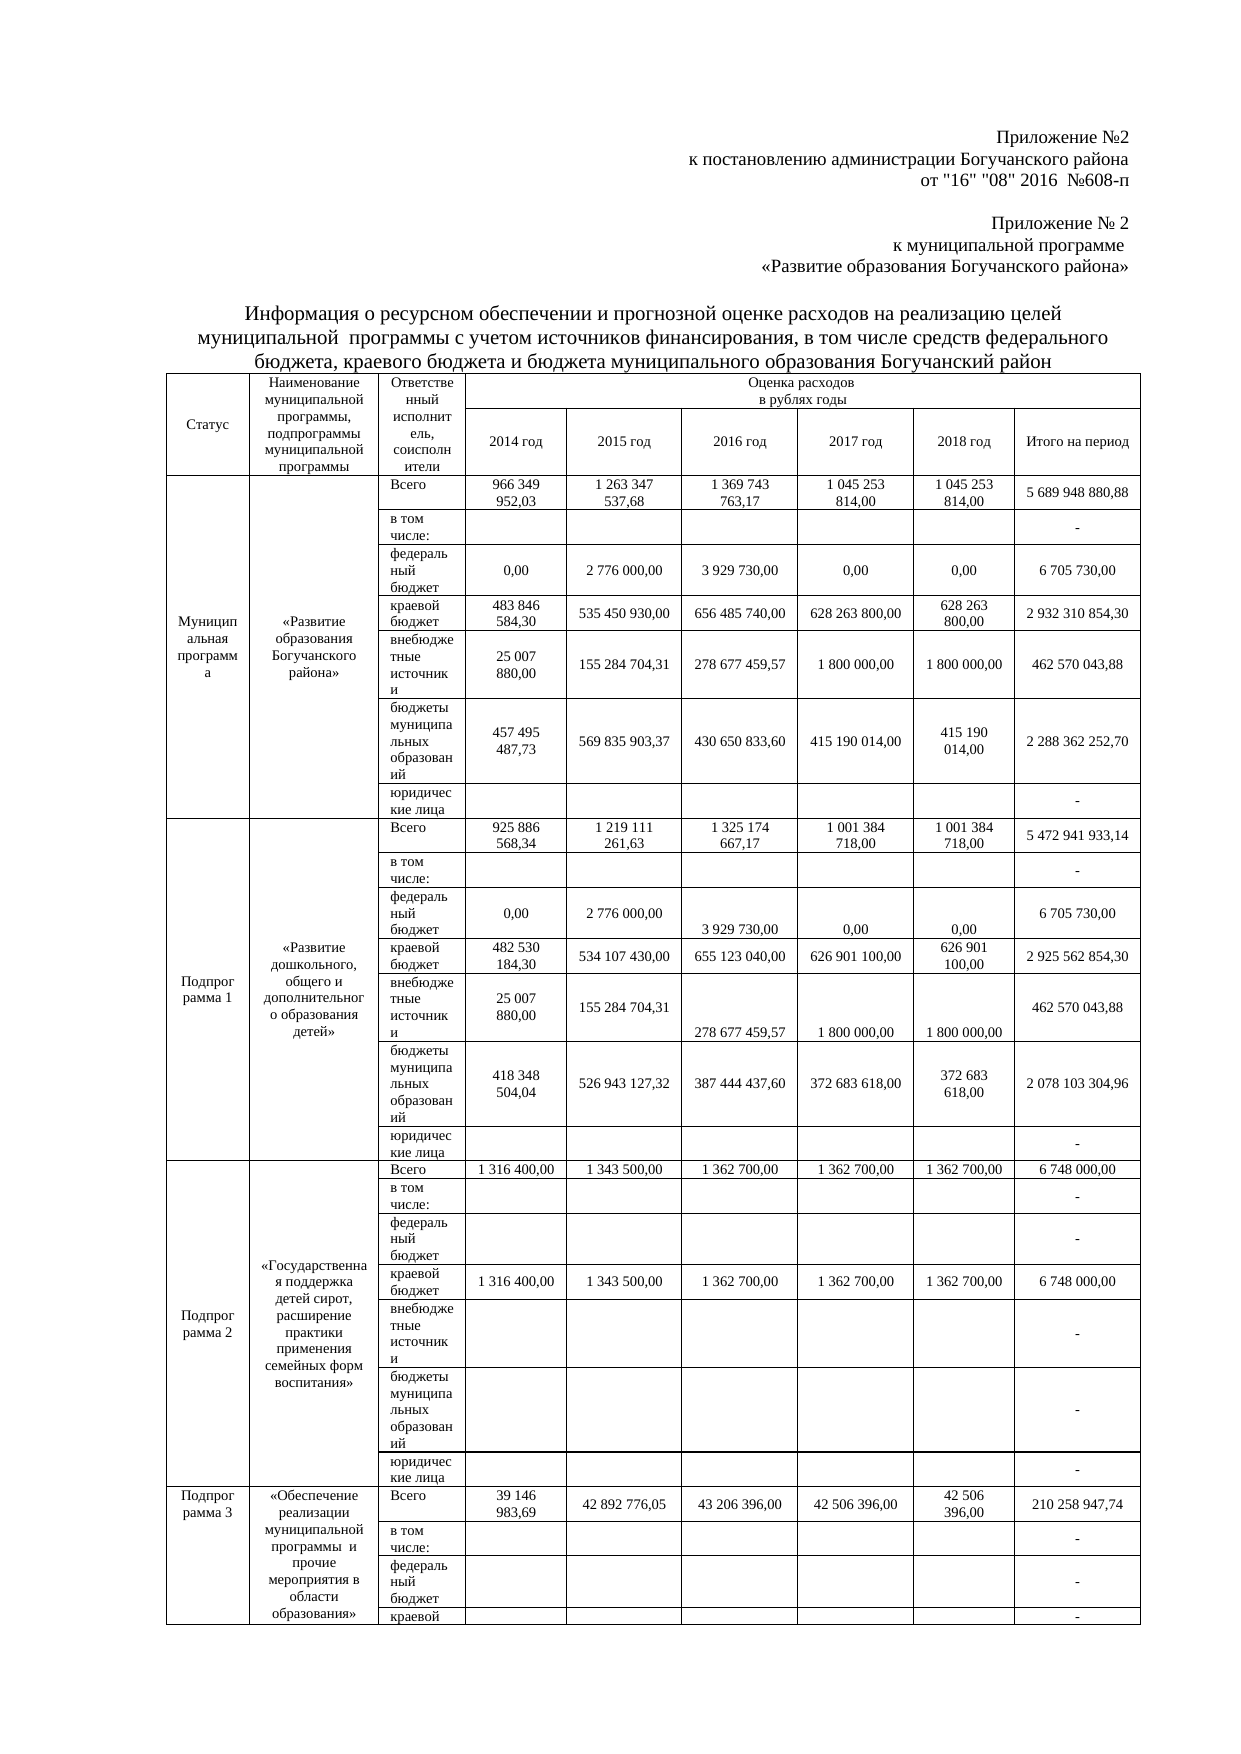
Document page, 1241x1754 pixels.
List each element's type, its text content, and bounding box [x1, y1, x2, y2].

table_cell [682, 1214, 797, 1264]
table_cell 6 705 730,00 [1015, 545, 1140, 595]
table_cell 42 506 396,00 [798, 1487, 913, 1521]
table_cell 2 932 310 854,30 [1015, 596, 1140, 630]
table_cell 42 892 776,05 [567, 1487, 681, 1521]
table_cell [798, 853, 913, 887]
table_cell [798, 1556, 913, 1607]
table_cell [567, 1556, 681, 1607]
table_cell 526 943 127,32 [567, 1042, 681, 1126]
table_cell [798, 1127, 913, 1160]
table_cell - [1015, 1556, 1140, 1607]
table_cell [466, 510, 566, 544]
table_cell 1 045 253 814,00 [914, 476, 1014, 509]
table_cell 415 190 014,00 [914, 699, 1014, 783]
table_cell 1 800 000,00 [914, 974, 1014, 1041]
table_cell 0,00 [466, 888, 566, 938]
table_cell 42 506 396,00 [914, 1487, 1014, 1521]
table_cell [567, 1453, 681, 1486]
table_cell [798, 1179, 913, 1212]
table_cell 6 748 000,00 [1015, 1161, 1140, 1178]
table_cell 155 284 704,31 [567, 974, 681, 1041]
table_cell Информация о ресурсном обеспечении и прогнозной оценке расходов на реализацию целей муниципальной программы с учетом источников финансирования, в том числе средств федерального бюджета, краевого бюджета и бюджета муниципального образования Богучанский район [166, 277, 1140, 373]
table_cell в том числе: [379, 510, 465, 544]
table_cell Ответственный исполнитель, соисполнители [379, 374, 465, 475]
table_cell 628 263 800,00 [798, 596, 913, 630]
table_cell 656 485 740,00 [682, 596, 797, 630]
table_cell [914, 510, 1014, 544]
table_cell 2 078 103 304,96 [1015, 1042, 1140, 1126]
table_cell федеральный бюджет [379, 1214, 465, 1264]
table_cell Всего [379, 476, 465, 509]
table_cell [466, 784, 566, 817]
table_cell Муниципальная программа [167, 476, 249, 817]
table_cell [914, 1522, 1014, 1555]
table_cell 1 362 700,00 [798, 1161, 913, 1178]
table_cell [466, 1522, 566, 1555]
table_cell [914, 1179, 1014, 1212]
table_cell 2018 год [914, 409, 1014, 475]
table_cell 278 677 459,57 [682, 631, 797, 698]
table_cell 1 800 000,00 [798, 974, 913, 1041]
table_cell [567, 853, 681, 887]
table_cell [567, 1300, 681, 1367]
table_cell - [1015, 1453, 1140, 1486]
table_cell [798, 1300, 913, 1367]
table_cell 1 001 384 718,00 [914, 819, 1014, 852]
table_cell 39 146 983,69 [466, 1487, 566, 1521]
table_cell Оценка расходов в рублях годы [466, 374, 1140, 408]
table_cell 1 343 500,00 [567, 1161, 681, 1178]
table_cell [682, 1608, 797, 1624]
table_cell краевой бюджет [379, 1265, 465, 1298]
table_cell 1 001 384 718,00 [798, 819, 913, 852]
table_cell «Обеспечение реализации муниципальной программы и прочие мероприятия в области образования» [250, 1487, 378, 1624]
table_cell [914, 853, 1014, 887]
table_cell 2 776 000,00 [567, 888, 681, 938]
table_cell [798, 510, 913, 544]
table_cell 278 677 459,57 [682, 974, 797, 1041]
table_cell [682, 1179, 797, 1212]
table_cell 1 362 700,00 [798, 1265, 913, 1298]
table_cell 0,00 [466, 545, 566, 595]
table_cell 5 689 948 880,88 [1015, 476, 1140, 509]
table_cell 210 258 947,74 [1015, 1487, 1140, 1521]
table_cell 387 444 437,60 [682, 1042, 797, 1126]
table_cell [567, 1179, 681, 1212]
table_cell [914, 1368, 1014, 1451]
table_cell 1 362 700,00 [682, 1161, 797, 1178]
table_cell 43 206 396,00 [682, 1487, 797, 1521]
table_cell 482 530 184,30 [466, 939, 566, 972]
table_cell [682, 1300, 797, 1367]
table_cell [466, 1214, 566, 1264]
table_cell 925 886 568,34 [466, 819, 566, 852]
table_cell 0,00 [914, 545, 1014, 595]
table_cell федеральный бюджет [379, 1556, 465, 1607]
table_cell Статус [167, 374, 249, 475]
table_cell 534 107 430,00 [567, 939, 681, 972]
table_cell [466, 1608, 566, 1624]
table_cell [682, 1127, 797, 1160]
table_cell Всего [379, 819, 465, 852]
table_cell 2016 год [682, 409, 797, 475]
table_cell Наименование муниципальной программы, подпрограммы муниципальной программы [250, 374, 378, 475]
table_cell 2017 год [798, 409, 913, 475]
table_cell внебюджетные источники [379, 631, 465, 698]
table_cell 462 570 043,88 [1015, 631, 1140, 698]
table_cell Итого на период [1015, 409, 1140, 475]
table_cell 1 800 000,00 [914, 631, 1014, 698]
table_cell [914, 784, 1014, 817]
table_cell в том числе: [379, 1179, 465, 1212]
table_cell [798, 1453, 913, 1486]
table_cell [567, 1127, 681, 1160]
table_cell Подпрограмма 1 [167, 819, 249, 1160]
table_cell краевой бюджет [379, 939, 465, 972]
table_cell Подпрограмма 3 [167, 1487, 249, 1624]
table_cell [466, 1127, 566, 1160]
table_header Приложение №2 к постановлению администрации Богучанского района от "16" "08" 2016 №608-п Приложение № 2 к муниципальной программе «Развитие образования Богучанского района» [166, 118, 1140, 277]
table_cell [682, 1453, 797, 1486]
table_cell 0,00 [914, 888, 1014, 938]
table_cell 1 343 500,00 [567, 1265, 681, 1298]
table_cell 483 846 584,30 [466, 596, 566, 630]
table_cell 0,00 [798, 888, 913, 938]
table_cell внебюджетные источники [379, 974, 465, 1041]
table_cell 3 929 730,00 [682, 888, 797, 938]
table_cell 966 349 952,03 [466, 476, 566, 509]
table_cell 0,00 [798, 545, 913, 595]
table_cell 2 776 000,00 [567, 545, 681, 595]
table_cell 372 683 618,00 [914, 1042, 1014, 1126]
table_cell [798, 1522, 913, 1555]
table_cell 1 325 174 667,17 [682, 819, 797, 852]
table_cell федеральный бюджет [379, 545, 465, 595]
table_cell - [1015, 1179, 1140, 1212]
table_cell 628 263 800,00 [914, 596, 1014, 630]
table_cell «Развитие дошкольного, общего и дополнительного образования детей» [250, 819, 378, 1160]
table_cell 462 570 043,88 [1015, 974, 1140, 1041]
table_cell [567, 1214, 681, 1264]
table_cell 1 369 743 763,17 [682, 476, 797, 509]
table_cell 430 650 833,60 [682, 699, 797, 783]
table_cell юридические лица [379, 784, 465, 817]
table_cell - [1015, 1522, 1140, 1555]
table_cell [914, 1214, 1014, 1264]
table_cell 418 348 504,04 [466, 1042, 566, 1126]
table_cell 1 316 400,00 [466, 1161, 566, 1178]
table_cell «Развитие образования Богучанского района» [250, 476, 378, 817]
table_cell [914, 1608, 1014, 1624]
table_cell в том числе: [379, 1522, 465, 1555]
table_cell [798, 1608, 913, 1624]
table_cell внебюджетные источники [379, 1300, 465, 1367]
table_cell 1 362 700,00 [682, 1265, 797, 1298]
table_cell 457 495 487,73 [466, 699, 566, 783]
table_cell 626 901 100,00 [798, 939, 913, 972]
table_cell 6 705 730,00 [1015, 888, 1140, 938]
table_cell [466, 1300, 566, 1367]
table_cell - [1015, 784, 1140, 817]
table_cell в том числе: [379, 853, 465, 887]
table_cell [682, 1522, 797, 1555]
table_cell 626 901 100,00 [914, 939, 1014, 972]
table_cell [914, 1453, 1014, 1486]
table_cell 569 835 903,37 [567, 699, 681, 783]
table_cell 655 123 040,00 [682, 939, 797, 972]
table_cell 155 284 704,31 [567, 631, 681, 698]
table_cell [466, 1453, 566, 1486]
table_cell 2 288 362 252,70 [1015, 699, 1140, 783]
table_cell [567, 1608, 681, 1624]
table_cell Подпрограмма 2 [167, 1161, 249, 1486]
table_cell 1 362 700,00 [914, 1265, 1014, 1298]
table_cell Всего [379, 1161, 465, 1178]
table_cell 372 683 618,00 [798, 1042, 913, 1126]
table_cell юридические лица [379, 1453, 465, 1486]
table_cell [798, 1214, 913, 1264]
table_cell [466, 1368, 566, 1451]
table_cell - [1015, 1608, 1140, 1624]
table_cell [798, 784, 913, 817]
table_cell - [1015, 1127, 1140, 1160]
table_cell [914, 1300, 1014, 1367]
table_cell [567, 784, 681, 817]
table_cell [466, 1556, 566, 1607]
table_cell - [1015, 1300, 1140, 1367]
table_cell 1 362 700,00 [914, 1161, 1014, 1178]
table_cell - [1015, 853, 1140, 887]
table_cell [567, 1522, 681, 1555]
table_cell [682, 853, 797, 887]
table_cell - [1015, 1214, 1140, 1264]
table_cell бюджеты муниципальных образований [379, 699, 465, 783]
table_cell 1 263 347 537,68 [567, 476, 681, 509]
table_cell 6 748 000,00 [1015, 1265, 1140, 1298]
table_cell «Государственная поддержка детей сирот, расширение практики применения семейных форм воспитания» [250, 1161, 378, 1486]
table_cell [914, 1127, 1014, 1160]
table_cell 5 472 941 933,14 [1015, 819, 1140, 852]
table_cell [798, 1368, 913, 1451]
table_cell [682, 784, 797, 817]
table_cell 25 007 880,00 [466, 974, 566, 1041]
table_cell бюджеты муниципальных образований [379, 1368, 465, 1451]
table_cell [682, 510, 797, 544]
table_cell [567, 510, 681, 544]
table_cell Всего [379, 1487, 465, 1521]
table_cell - [1015, 1368, 1140, 1451]
table_cell [682, 1556, 797, 1607]
table_cell краевой бюджет [379, 596, 465, 630]
table_cell 1 045 253 814,00 [798, 476, 913, 509]
table_cell федеральный бюджет [379, 888, 465, 938]
table_cell [682, 1368, 797, 1451]
table_cell бюджеты муниципальных образований [379, 1042, 465, 1126]
table_cell 1 800 000,00 [798, 631, 913, 698]
table_cell 415 190 014,00 [798, 699, 913, 783]
table_cell краевой бюджет [379, 1608, 465, 1624]
table_cell 1 316 400,00 [466, 1265, 566, 1298]
table_cell юридические лица [379, 1127, 465, 1160]
table_cell [567, 1368, 681, 1451]
table_cell 25 007 880,00 [466, 631, 566, 698]
table_cell 2014 год [466, 409, 566, 475]
table_cell 3 929 730,00 [682, 545, 797, 595]
table_cell 2 925 562 854,30 [1015, 939, 1140, 972]
table_cell [914, 1556, 1014, 1607]
table_cell 2015 год [567, 409, 681, 475]
table_cell - [1015, 510, 1140, 544]
table_cell 1 219 111 261,63 [567, 819, 681, 852]
table_cell [466, 853, 566, 887]
table_cell 535 450 930,00 [567, 596, 681, 630]
table_cell [466, 1179, 566, 1212]
